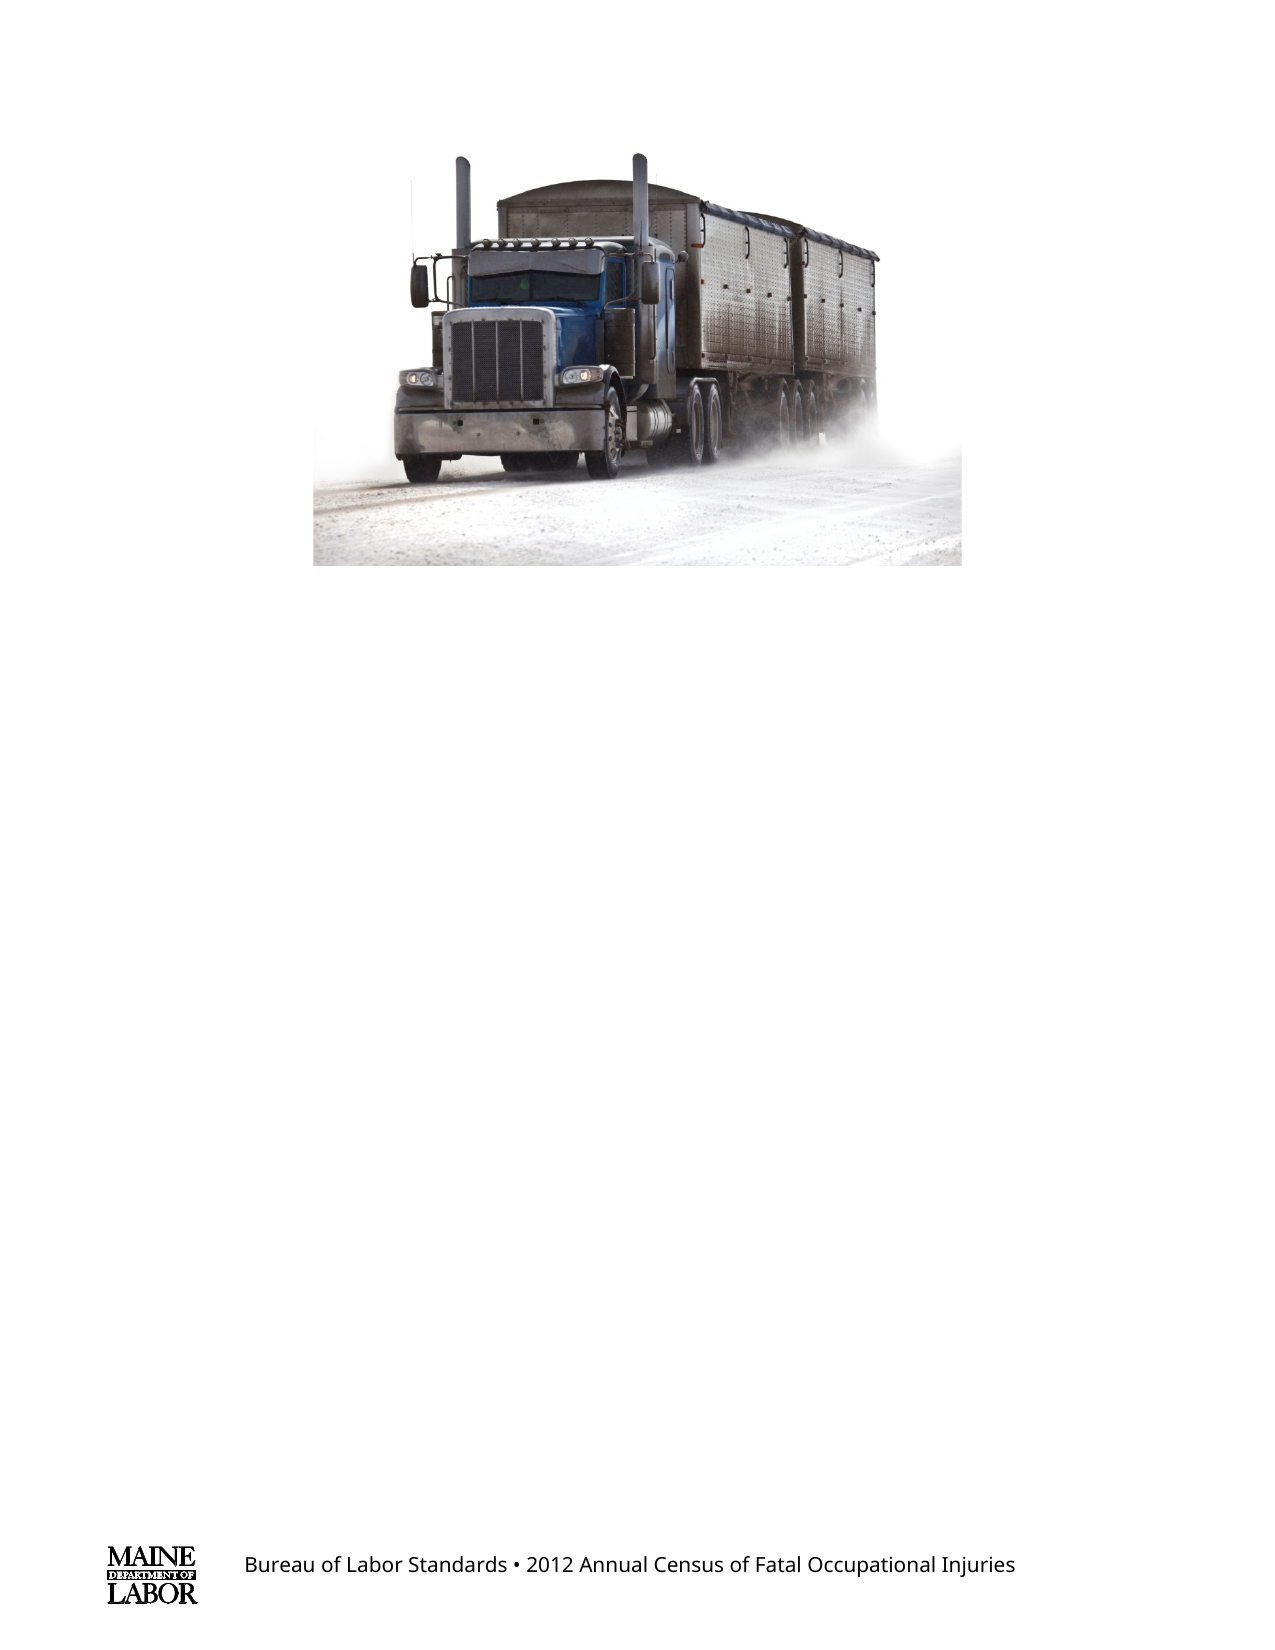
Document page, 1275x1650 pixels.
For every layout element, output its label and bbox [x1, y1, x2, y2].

picture [313, 134, 962, 566]
